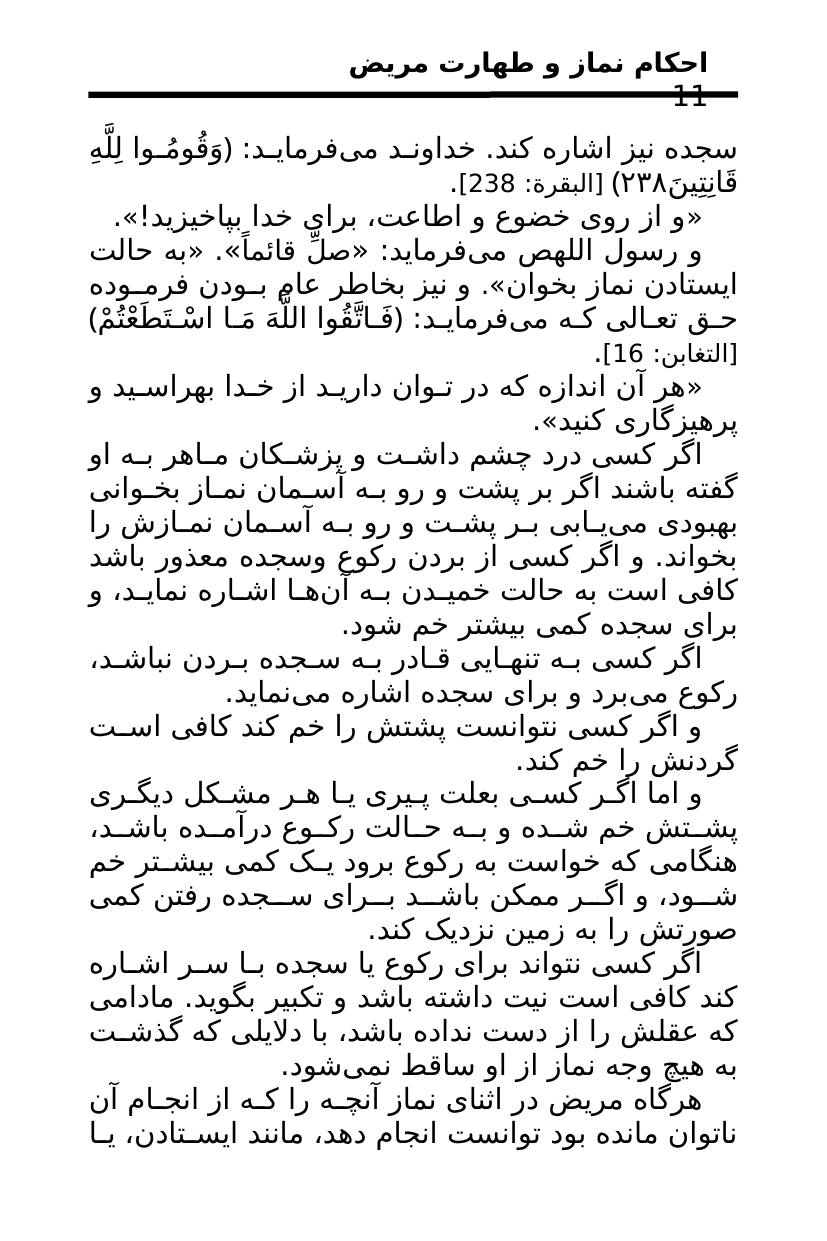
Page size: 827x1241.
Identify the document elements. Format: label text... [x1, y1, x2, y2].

text اگر کسی درد چشم داشت و پزشکان ماهر به او گفته باشند اگر بر پشت و رو به آسمان نماز بخوانی بهبودی می‌یابی بر پشت و رو به آسمان نمازش را بخواند. و اگر کسی از بردن رکوع وسجده معذور باشد کافی است به حالت خمیدن به آن‌ها اشاره نماید، و برای سجده کمی بیشتر خم شود. [89, 437, 738, 641]
text اگر کسی نتواند برای رکوع یا سجده با سر اشاره کند کافی است نیت داشته باشد و تکبیر بگوید. مادامی که عقلش را از دست نداده باشد، با دلایلی که گذشت به هیچ وجه نماز از او ساقط نمی‌شود. [89, 947, 738, 1082]
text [89, 1082, 738, 1150]
text «و از روى خضوع و اطاعت، براى خدا بپاخیزید!». [89, 199, 738, 233]
text و اگر کسی نتوانست پشتش را خم کند کافی است گردنش را خم کند. [89, 709, 738, 777]
text «هر آن اندازه که در توان دارید از خدا بهراسید و پرهیزگاری کنید». [89, 369, 738, 437]
text اگر کسی به تنهایی قادر به سجده بردن نباشد، رکوع می‌برد و برای سجده اشاره می‌نماید. [89, 641, 738, 709]
text و رسول ‌اللهص می‌فرماید: «صلِّ قائماً». «به حالت ایستادن نماز بخوان». و نیز بخاطر عام بودن فرموده حق تعالی که می‌فرماید: ﴿فَاتَّقُوا اللَّهَ مَا اسْتَطَعْتُمْ﴾ [التغابن: 16]. [89, 233, 738, 369]
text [89, 132, 738, 199]
text و اما اگر کسی بعلت پیری یا هر مشکل دیگری پشتش خم شده و به حالت رکوع درآمده باشد، هنگامی که خواست به رکوع برود یک کمی بیشتر خم شود، و اگر ممکن باشد برای سجده رفتن کمی صورتش را به زمین نزدیک کند. [89, 777, 738, 947]
